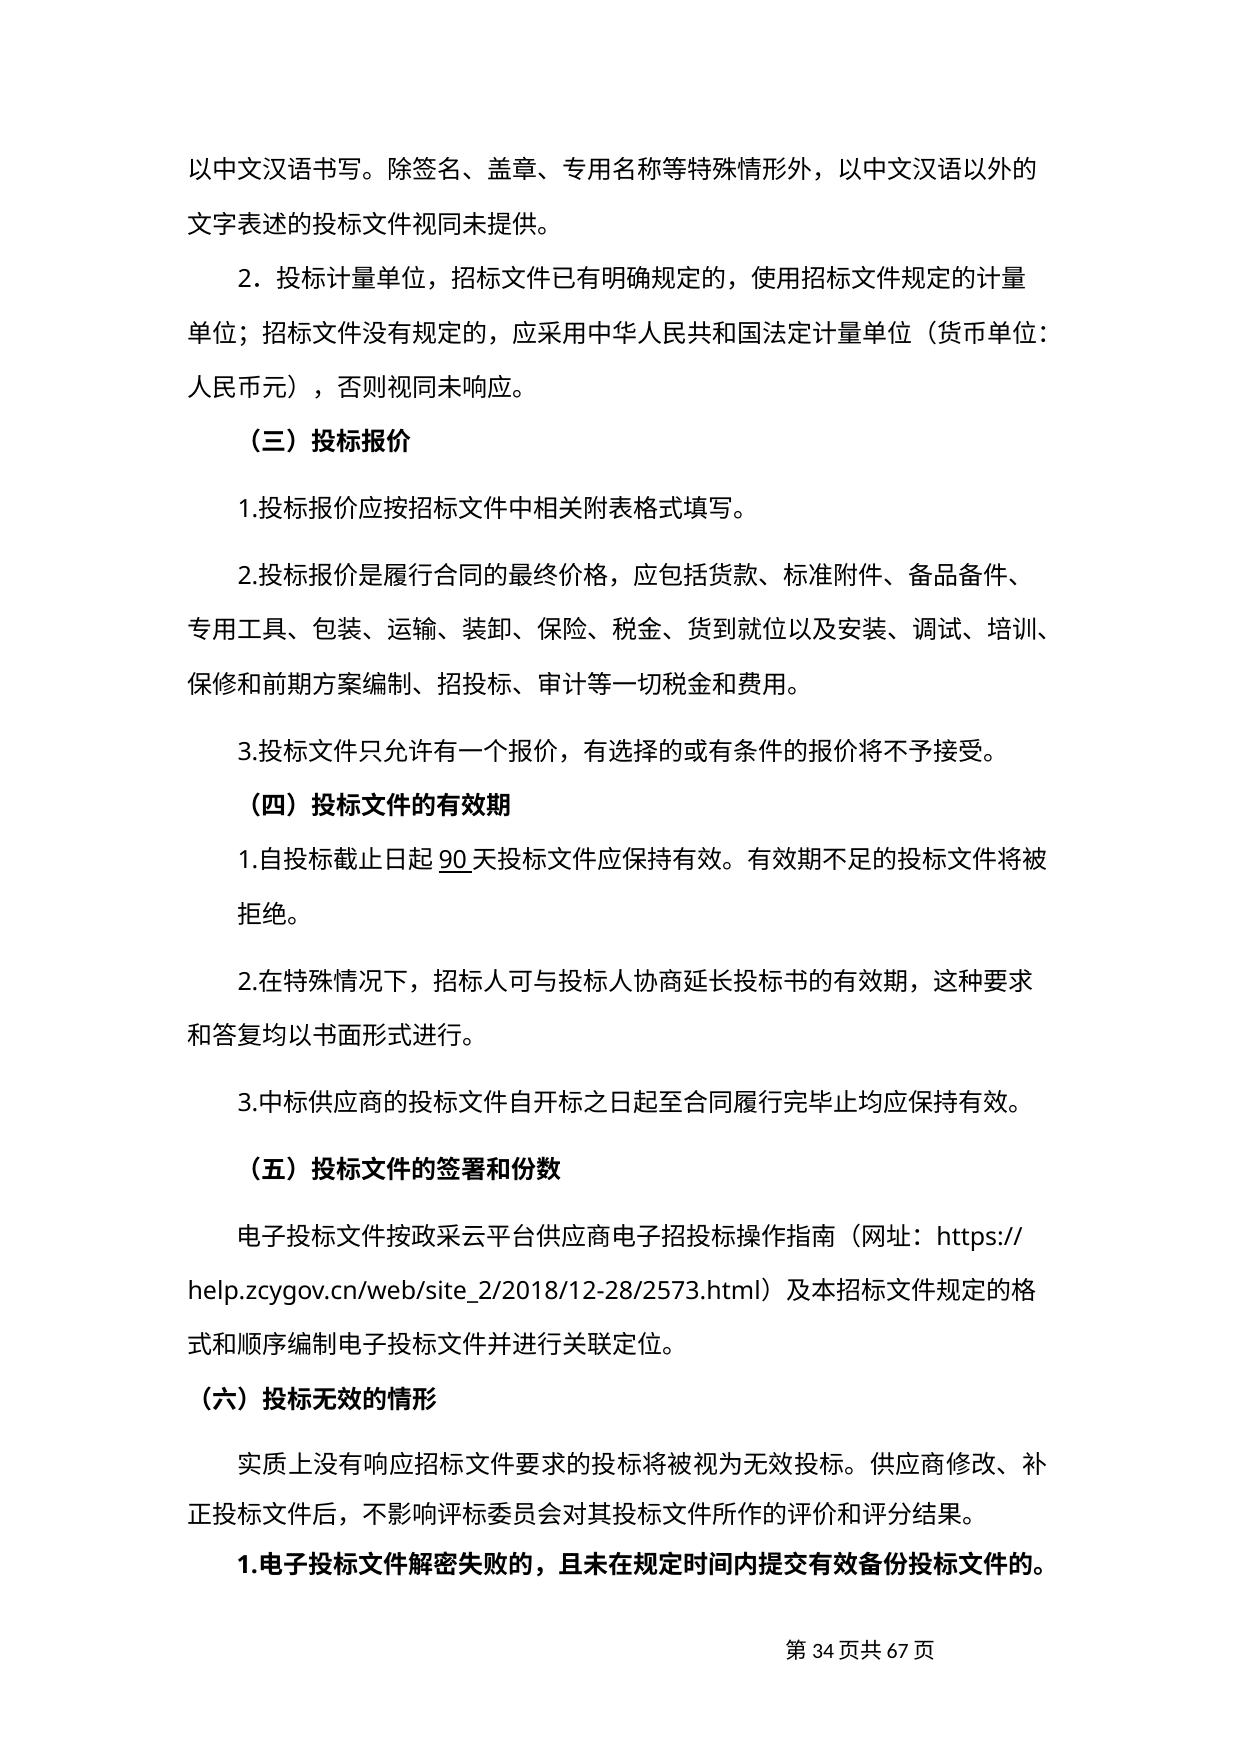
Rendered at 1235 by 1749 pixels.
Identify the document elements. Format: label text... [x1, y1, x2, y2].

text 实质上没有响应招标文件要求的投标将被视为无效投标。供应商修改、补正投标文件后，不影响评标委员会对其投标文件所作的评价和评分结果。 [187, 1434, 1047, 1534]
text 电子投标文件按政采云平台供应商电子招投标操作指南（网址：https://help.zcygov.cn/web/site_2/2018/12-28/2573.html）及本招标文件规定的格式和顺序编制电子投标文件并进行关联定位。 [187, 1216, 1047, 1361]
text （四）投标文件的有效期 [187, 786, 1047, 822]
text 1.投标报价应按招标文件中相关附表格式填写。 [187, 489, 1047, 525]
list 2.在特殊情况下，招标人可与投标人协商延长投标书的有效期，这种要求和答复均以书面形式进行。 [187, 961, 1047, 1052]
text 2.投标报价是履行合同的最终价格，应包括货款、标准附件、备品备件、专用工具、包装、运输、装卸、保险、税金、货到就位以及安装、调试、培训、保修和前期方案编制、招投标、审计等一切税金和费用。 [187, 556, 1047, 701]
text 3.投标文件只允许有一个报价，有选择的或有条件的报价将不予接受。 [187, 731, 1047, 767]
list 1.自投标截止日起90天投标文件应保持有效。有效期不足的投标文件将被拒绝。 [237, 840, 1047, 931]
text 1.电子投标文件解密失败的，且未在规定时间内提交有效备份投标文件的。 [187, 1534, 1047, 1584]
text 2．投标计量单位，招标文件已有明确规定的，使用招标文件规定的计量单位；招标文件没有规定的，应采用中华人民共和国法定计量单位（货币单位：人民币元），否则视同未响应。 [187, 259, 1047, 404]
text （六）投标无效的情形 [187, 1379, 1047, 1416]
text （五）投标文件的签署和份数 [187, 1149, 1047, 1186]
list 3.中标供应商的投标文件自开标之日起至合同履行完毕止均应保持有效。 [187, 1082, 1047, 1119]
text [187, 150, 1047, 241]
text （三）投标报价 [187, 422, 1047, 458]
